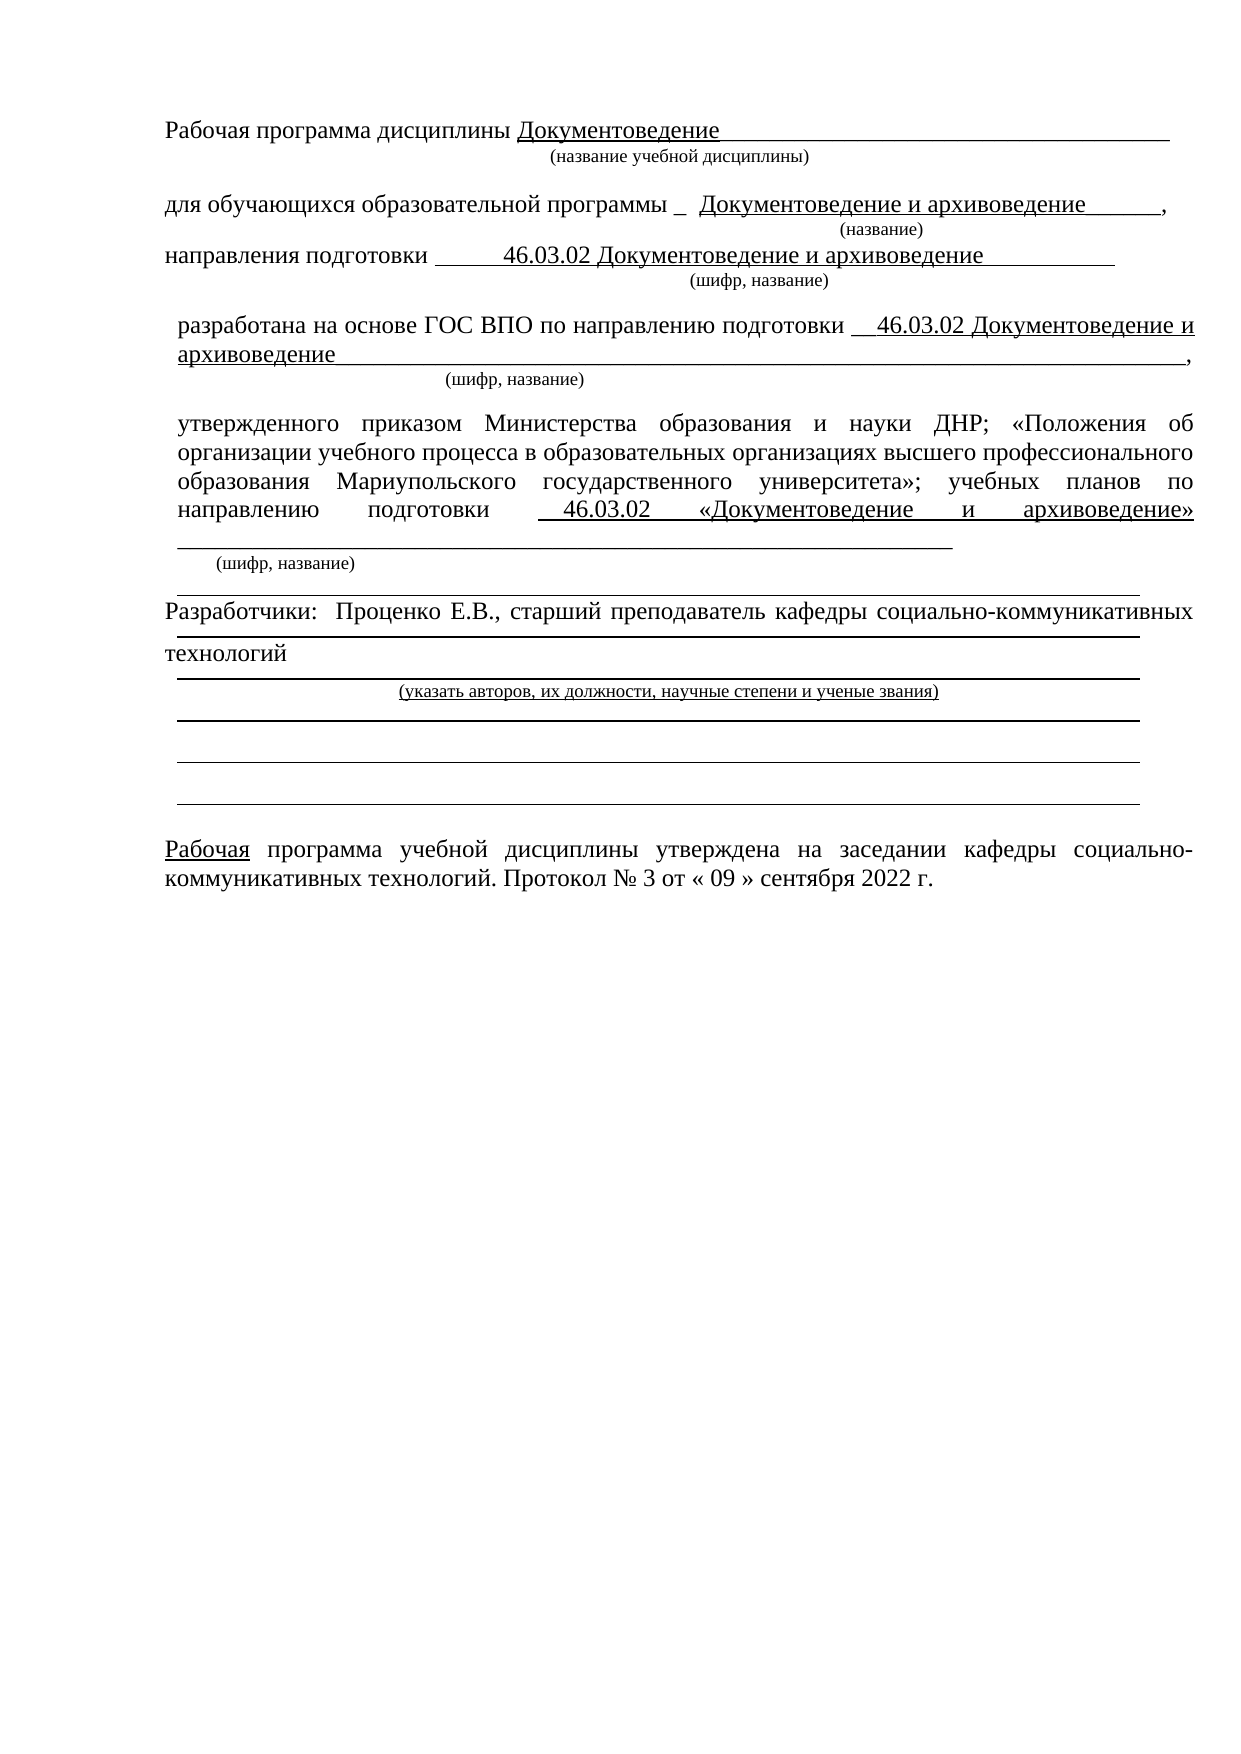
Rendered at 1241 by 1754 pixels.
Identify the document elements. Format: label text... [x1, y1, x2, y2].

text направления подготовки 46.03.02 Документоведение и архивоведение [164, 240, 1194, 269]
text разработана на основе ГОС ВПО по направлению подготовки __46.03.02 Документоведение и архивоведение____________________________________________________________________, [177, 310, 1194, 367]
text утвержденного приказом Министерства образования и науки ДНР; «Положения об организации учебного процесса в образовательных организациях высшего профессионального образования Мариупольского государственного университета»; учебных планов по направлению подготовки __46.03.02 «Документоведение и архивоведение» ______________________________________________________________ [177, 408, 1194, 552]
text для обучающихся образовательной программы _ Документоведение и архивоведение______, [164, 189, 1194, 218]
text (шифр, название) [164, 367, 1194, 389]
text (название) [777, 218, 1194, 239]
text Разработчики: Проценко Е.В., старший преподаватель кафедры социально-коммуникативных технологий [164, 573, 1194, 667]
text (шифр, название) [164, 552, 1194, 573]
text (шифр, название) [614, 269, 1194, 291]
text Рабочая программа дисциплины Документоведение____________________________________ [164, 115, 1194, 144]
text (название учебной дисциплины) [164, 144, 1194, 166]
text Рабочая программа учебной дисциплины утверждена на заседании кафедры социально-коммуникативных технологий. Протокол № 3 от « 09 » сентября 2022 г. [164, 834, 1194, 892]
text (указать авторов, их должности, научные степени и ученые звания) [398, 667, 1194, 702]
